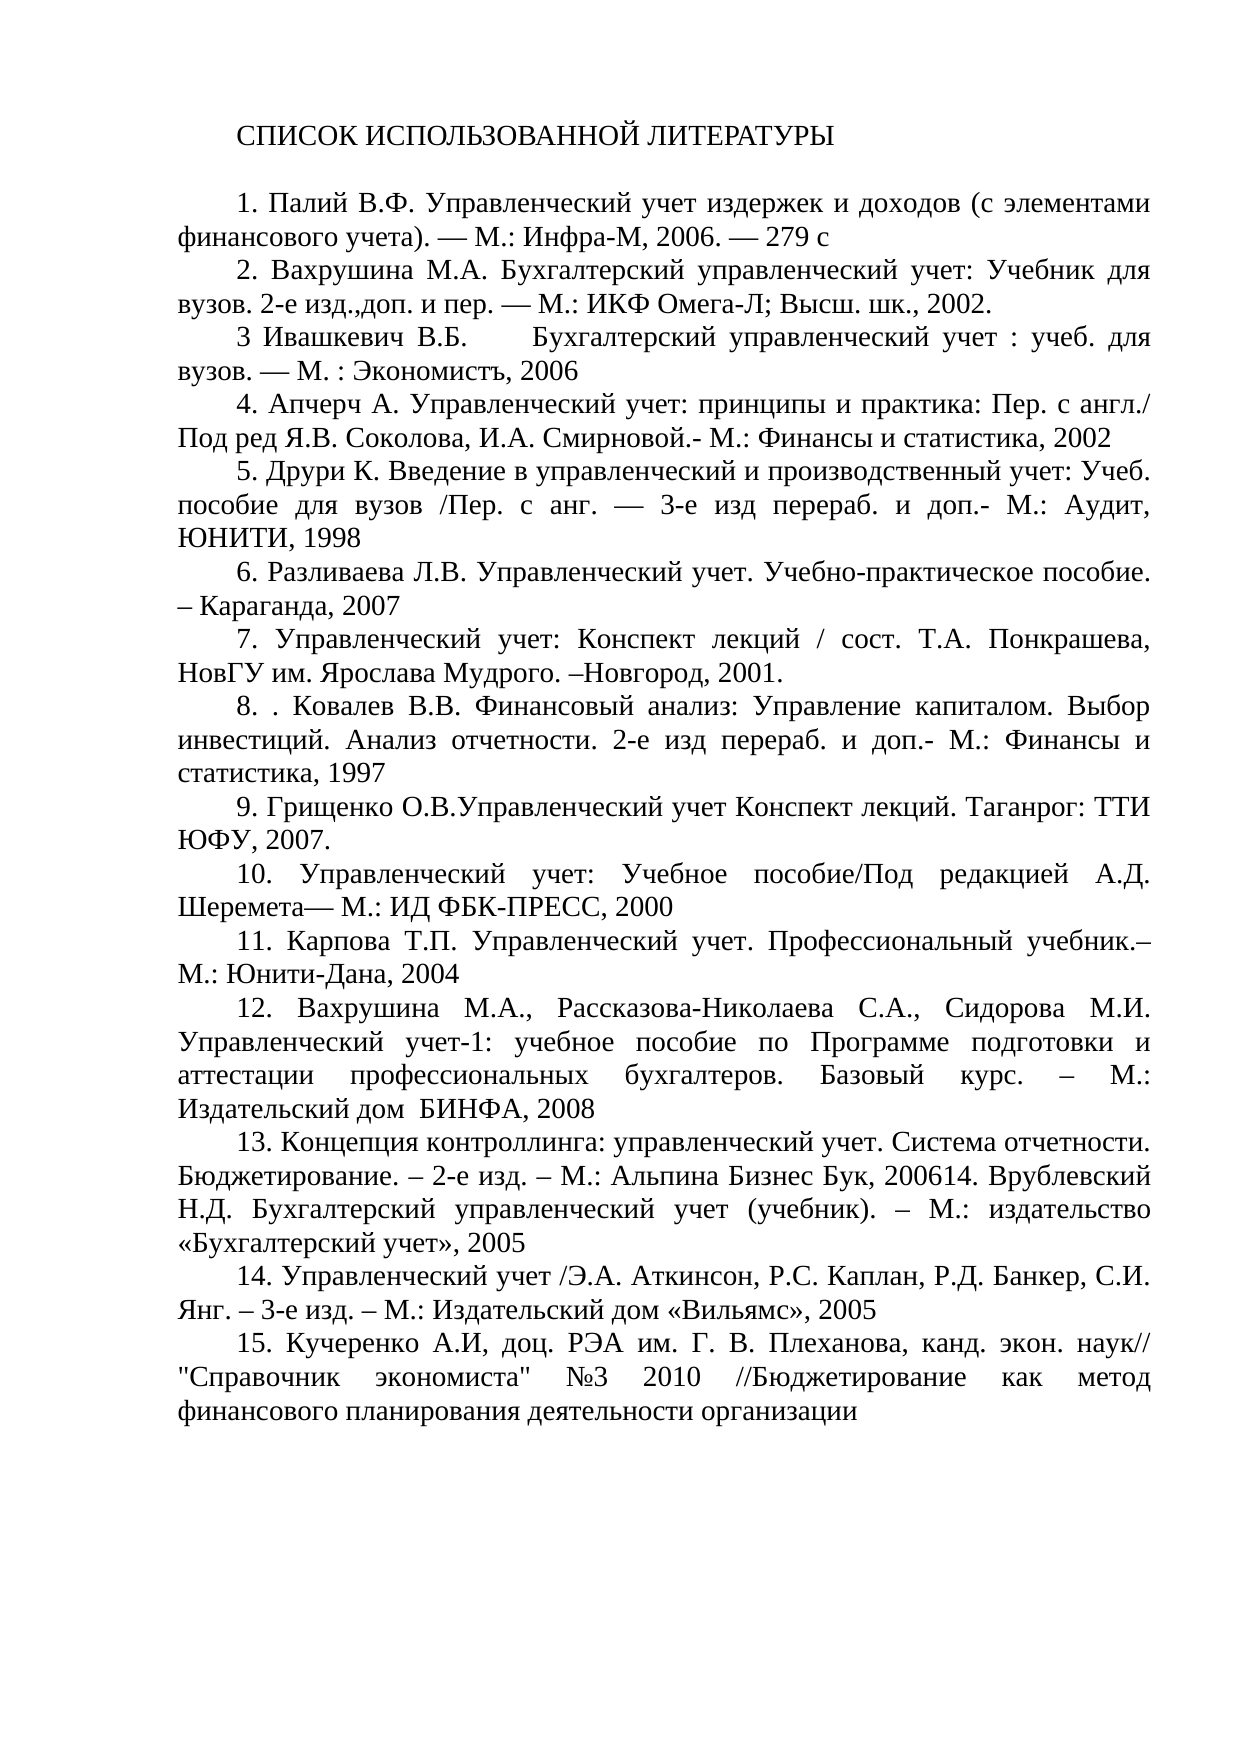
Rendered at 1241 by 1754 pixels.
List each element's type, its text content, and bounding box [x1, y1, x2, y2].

text 6. Разливаева Л.В. Управленческий учет. Учебно-практическое пособие. – Караганда, 2007 [177, 554, 1152, 621]
text 1. Палий В.Ф. Управленческий учет издержек и доходов (с элементами финансового учета). — М.: Инфра-М, 2006. — 279 с [177, 185, 1152, 252]
text 2. Вахрушина М.А. Бухгалтерский управленческий учет: Учебник для вузов. 2-е изд.,доп. и пер. — М.: ИКФ Омега-Л; Высш. шк., 2002. [177, 252, 1152, 319]
text 8. . Ковалев В.В. Финансовый анализ: Управление капиталом. Выбор инвестиций. Анализ отчетности. 2-е изд перераб. и доп.- М.: Финансы и статистика, 1997 [177, 688, 1152, 789]
text 7. Управленческий учет: Конспект лекций / сост. Т.А. Понкрашева, НовГУ им. Ярослава Мудрого. –Новгород, 2001. [177, 621, 1152, 688]
text 9. Грищенко О.В.Управленческий учет Конспект лекций. Таганрог: ТТИ ЮФУ, 2007. [177, 789, 1152, 856]
text 3 Ивашкевич В.Б. Бухгалтерский управленческий учет : учеб. для вузов. — М. : Экономистъ, 2006 [177, 319, 1152, 386]
text 14. Управленческий учет /Э.А. Аткинсон, Р.С. Каплан, Р.Д. Банкер, С.И. Янг. – 3-е изд. – М.: Издательский дом «Вильямс», 2005 [177, 1258, 1152, 1326]
subtitle Список использованной литературы [177, 118, 1152, 152]
text 10. Управленческий учет: Учебное пособие/Под редакцией А.Д. Шеремета— М.: ИД ФБК-ПРЕСС, 2000 [177, 856, 1152, 923]
text 5. Друри К. Введение в управленческий и производственный учет: Учеб. пособие для вузов /Пер. с анг. — 3-е изд перераб. и доп.- М.: Аудит, ЮНИТИ, 1998 [177, 453, 1152, 554]
text 13. Концепция контроллинга: управленческий учет. Система отчетности. Бюджетирование. – 2-е изд. – М.: Альпина Бизнес Бук, 200614. Врублевский Н.Д. Бухгалтерский управленческий учет (учебник). – М.: издательство «Бухгалтерский учет», 2005 [177, 1124, 1152, 1258]
text 11. Карпова Т.П. Управленческий учет. Профессиональный учебник.– М.: Юнити-Дана, 2004 [177, 923, 1152, 990]
text 12. Вахрушина М.А., Рассказова-Николаева С.А., Сидорова М.И. Управленческий учет-1: учебное пособие по Программе подготовки и аттестации профессиональных бухгалтеров. Базовый курс. – М.: Издательский дом БИНФА, 2008 [177, 990, 1152, 1124]
text 4. Aпчepч A. Управленческий учет: принципы и практика: Пер. с англ./ Под ред Я.В. Соколова, И.А. Смирновой.- М.: Финансы и статистика, 2002 [177, 386, 1152, 453]
text 15. Кучеренко А.И, доц. РЭА им. Г. В. Плеханова, канд. экон. наук// "Справочник экономиста" №3 2010 //Бюджетирование как метод финансового планирования деятельности организации [177, 1326, 1152, 1426]
